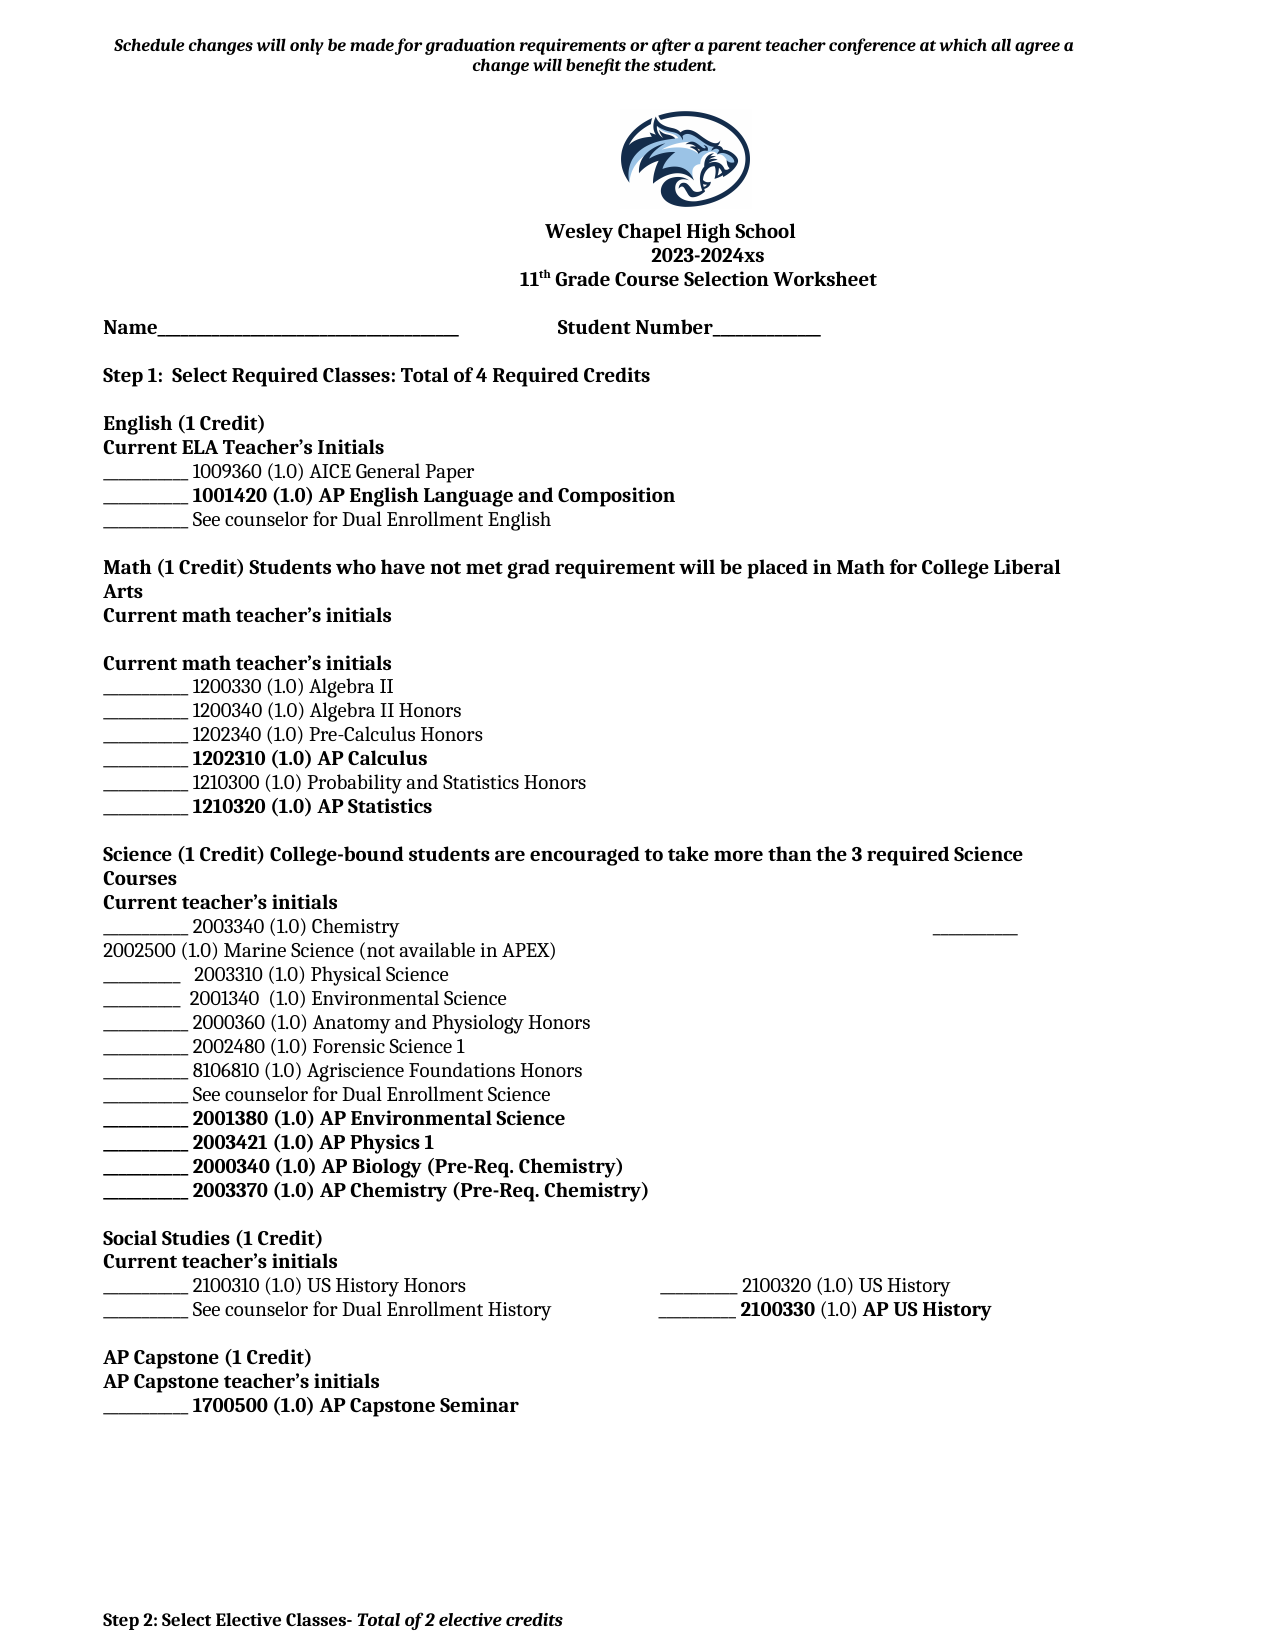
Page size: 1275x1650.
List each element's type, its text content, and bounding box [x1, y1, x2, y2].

text Step 1: Select Required Classes: Total of 4 Required Credits [103, 364, 1087, 388]
text __________ 2003310 (1.0) Physical Science [103, 963, 1087, 987]
text Social Studies (1 Credit) [103, 1226, 1087, 1250]
text ___________ 2000340 (1.0) AP Biology (Pre-Req. Chemistry) [103, 1154, 1087, 1178]
text ___________ See counselor for Dual Enrollment English [103, 507, 1087, 531]
text 11th Grade Course Selection Worksheet [103, 268, 1087, 292]
text ___________ 1700500 (1.0) AP Capstone Seminar [103, 1394, 1087, 1418]
text Current teacher’s initials [103, 891, 1087, 915]
text AP Capstone (1 Credit) [103, 1346, 1087, 1370]
text ___________ 1210300 (1.0) Probability and Statistics Honors [103, 771, 1087, 795]
text Name_______________________________________ Student Number______________ [103, 316, 1087, 340]
text AP Capstone teacher’s initials [103, 1370, 1087, 1394]
text __________ 2001340 (1.0) Environmental Science [103, 987, 1087, 1011]
text ___________ 2003421 (1.0) AP Physics 1 [103, 1130, 1087, 1154]
text Current math teacher’s initials [103, 603, 1087, 627]
text ___________ 2000360 (1.0) Anatomy and Physiology Honors [103, 1011, 1087, 1034]
text Science (1 Credit) College-bound students are encouraged to take more than the 3 required Science Courses [103, 843, 1087, 891]
text ___________ 2100310 (1.0) US History Honors __________ 2100320 (1.0) US History [103, 1274, 1087, 1298]
text Wesley Chapel High School [178, 220, 1087, 244]
text ___________ 1200330 (1.0) Algebra II [103, 675, 1087, 699]
text Math (1 Credit) Students who have not met grad requirement will be placed in Math for College Liberal Arts [103, 555, 1087, 603]
picture [620, 109, 752, 209]
text ___________ See counselor for Dual Enrollment History __________ 2100330 (1.0) AP US History [103, 1298, 1087, 1322]
text English (1 Credit) [103, 412, 1087, 436]
text ___________ 1210320 (1.0) AP Statistics [103, 795, 1087, 819]
text 2023-2024xs [253, 244, 1087, 268]
text ___________ 1202340 (1.0) Pre-Calculus Honors [103, 723, 1087, 747]
text ___________ See counselor for Dual Enrollment Science [103, 1082, 1087, 1106]
text ___________ 2003340 (1.0) Chemistry ___________ 2002500 (1.0) Marine Science (not available in APEX) [103, 915, 1087, 963]
text ___________ 2002480 (1.0) Forensic Science 1 [103, 1034, 1144, 1058]
text ___________ 1200340 (1.0) Algebra II Honors [103, 699, 1087, 723]
text Current ELA Teacher’s Initials [103, 436, 1087, 459]
text ___________ 2001380 (1.0) AP Environmental Science [103, 1106, 1087, 1130]
text ___________ 1202310 (1.0) AP Calculus [103, 747, 1087, 771]
text ___________ 8106810 (1.0) Agriscience Foundations Honors [103, 1058, 1144, 1082]
text ___________ 1001420 (1.0) AP English Language and Composition [103, 483, 1087, 507]
text Step 2: Select Elective Classes- Total of 2 elective credits [103, 1609, 1087, 1631]
text Current teacher’s initials [103, 1250, 1087, 1274]
text ___________ 1009360 (1.0) AICE General Paper [103, 459, 1087, 483]
text Current math teacher’s initials [103, 651, 1087, 675]
text ___________ 2003370 (1.0) AP Chemistry (Pre-Req. Chemistry) [103, 1178, 1087, 1202]
